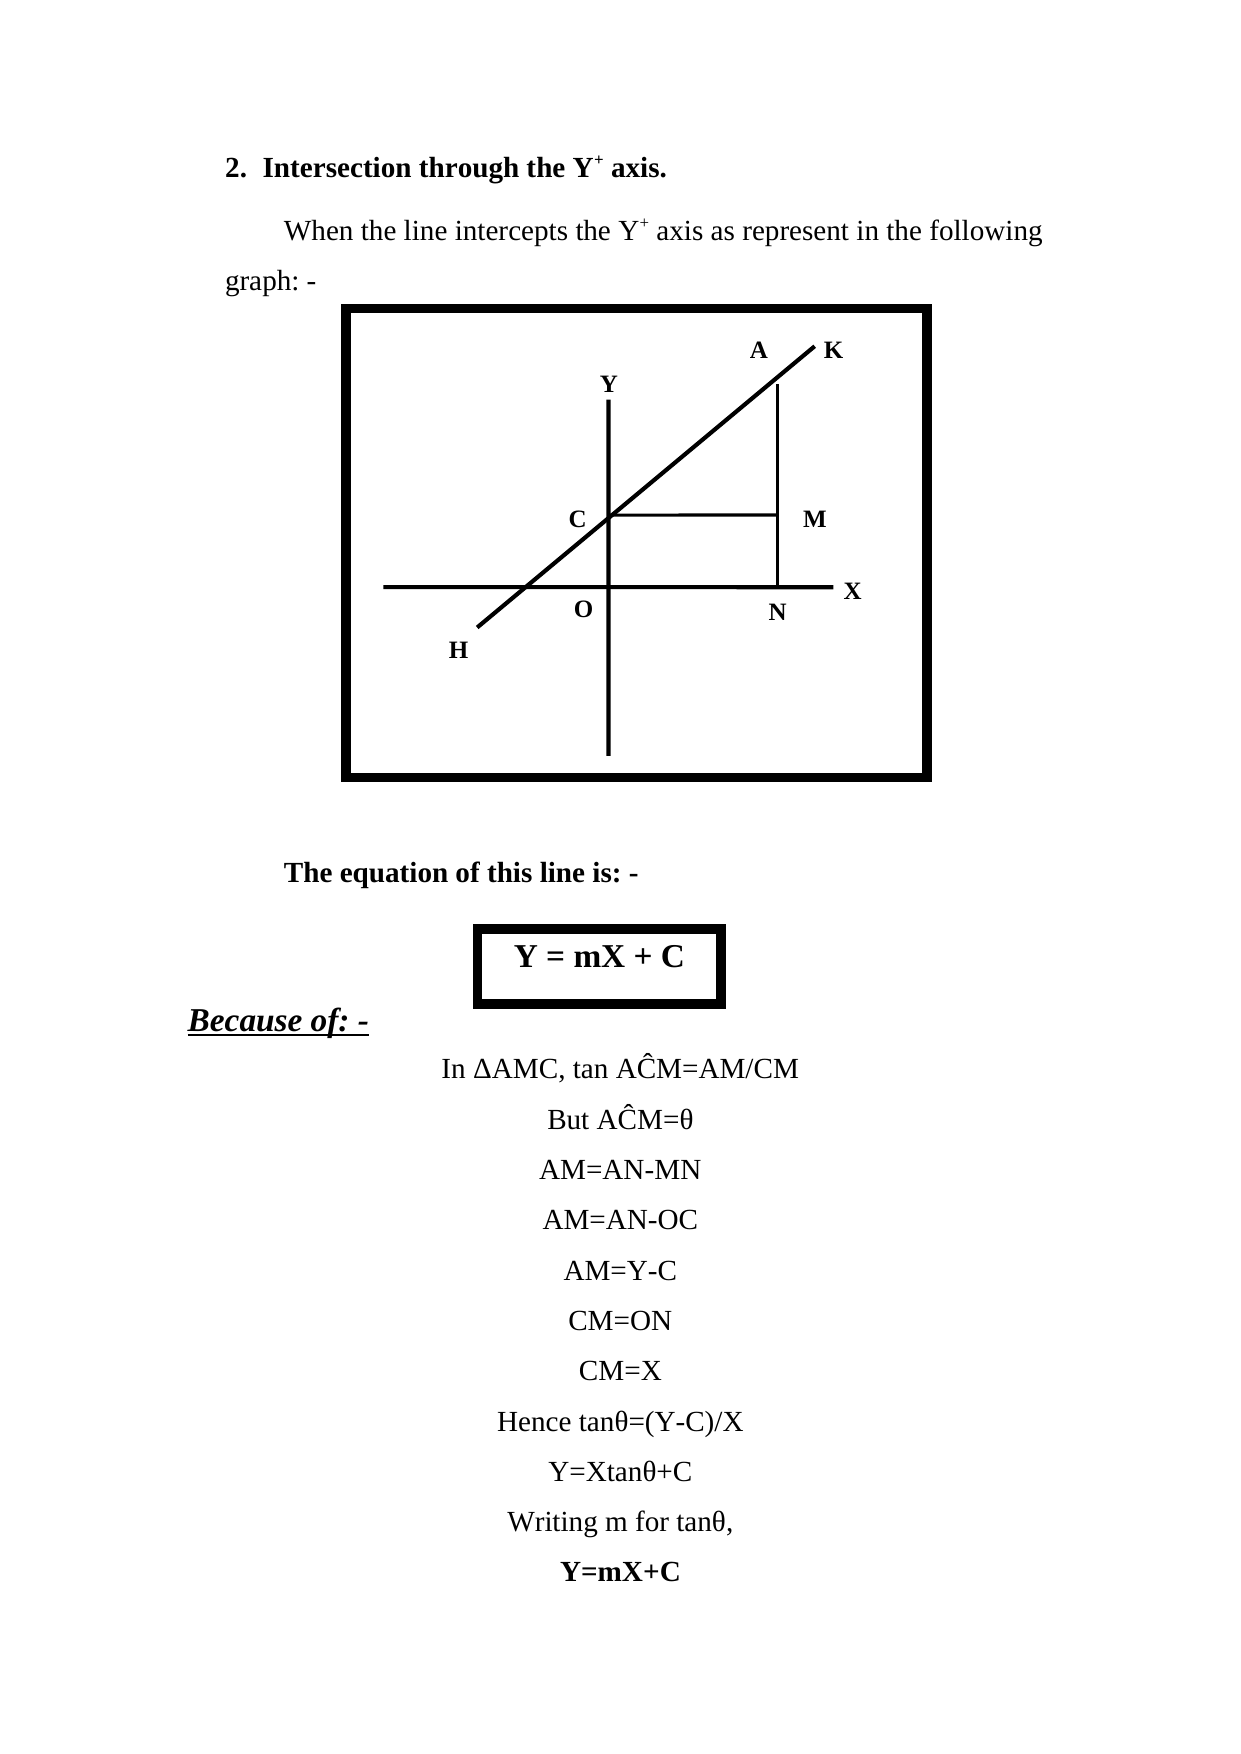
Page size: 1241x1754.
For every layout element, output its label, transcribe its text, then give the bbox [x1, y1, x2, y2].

text In ΔAMC, tan AĈM=AM/CM [187, 1051, 1053, 1085]
text Writing m for tanθ, [187, 1504, 1053, 1538]
text AM=Y-C [187, 1253, 1053, 1286]
text Because of: - [187, 1001, 1053, 1039]
text CM=ON [187, 1303, 1053, 1337]
text CM=X [187, 1353, 1053, 1387]
text Y=Xtanθ+C [187, 1454, 1053, 1487]
list Intersection through the Y+ axis. [225, 150, 1053, 183]
text AM=AN-MN [187, 1152, 1053, 1186]
text When the line intercepts the Y+ axis as represent in the following graph: - [225, 213, 1053, 297]
text But AĈM=θ [187, 1102, 1053, 1135]
text AM=AN-OC [187, 1202, 1053, 1236]
text Y=mX+C [187, 1554, 1053, 1588]
text The equation of this line is: - [225, 855, 1053, 889]
text Hence tanθ=(Y-C)/X [187, 1404, 1053, 1437]
